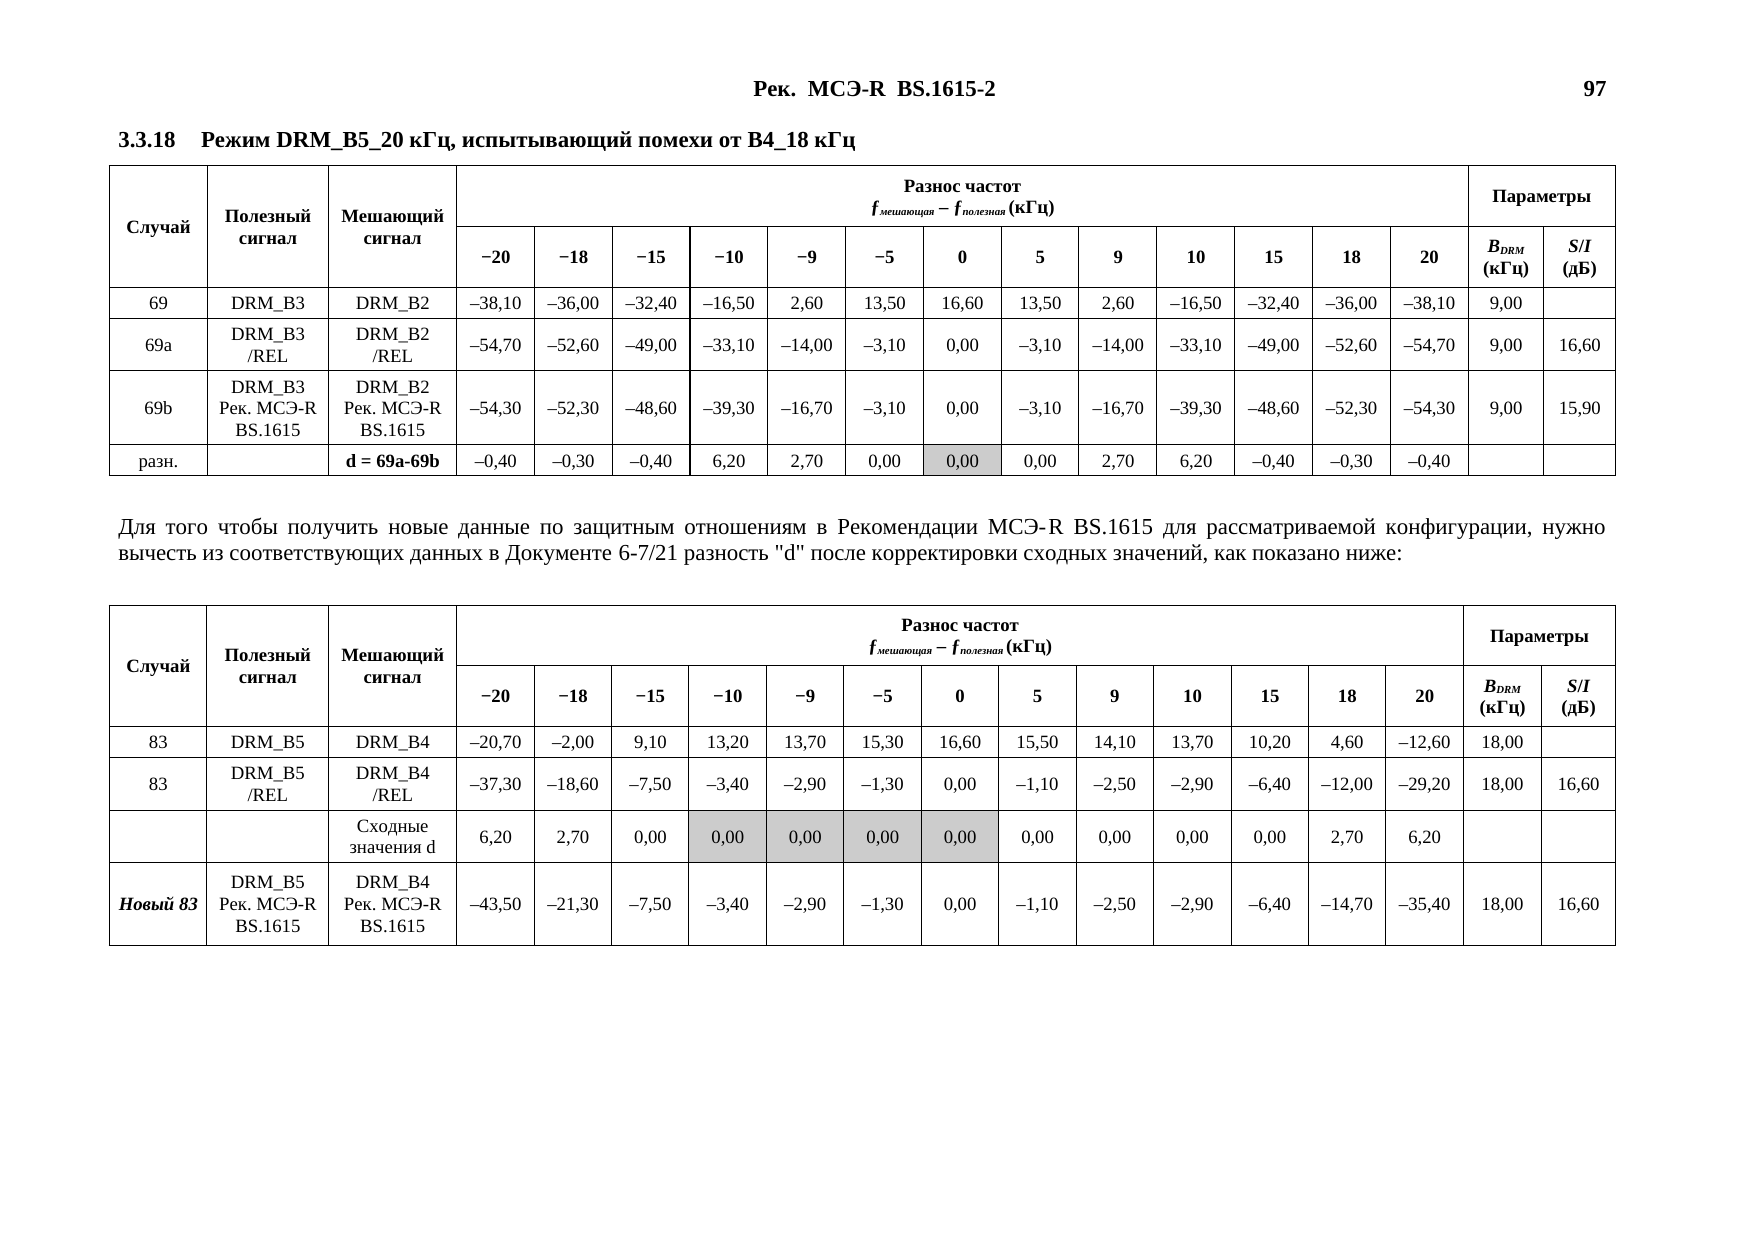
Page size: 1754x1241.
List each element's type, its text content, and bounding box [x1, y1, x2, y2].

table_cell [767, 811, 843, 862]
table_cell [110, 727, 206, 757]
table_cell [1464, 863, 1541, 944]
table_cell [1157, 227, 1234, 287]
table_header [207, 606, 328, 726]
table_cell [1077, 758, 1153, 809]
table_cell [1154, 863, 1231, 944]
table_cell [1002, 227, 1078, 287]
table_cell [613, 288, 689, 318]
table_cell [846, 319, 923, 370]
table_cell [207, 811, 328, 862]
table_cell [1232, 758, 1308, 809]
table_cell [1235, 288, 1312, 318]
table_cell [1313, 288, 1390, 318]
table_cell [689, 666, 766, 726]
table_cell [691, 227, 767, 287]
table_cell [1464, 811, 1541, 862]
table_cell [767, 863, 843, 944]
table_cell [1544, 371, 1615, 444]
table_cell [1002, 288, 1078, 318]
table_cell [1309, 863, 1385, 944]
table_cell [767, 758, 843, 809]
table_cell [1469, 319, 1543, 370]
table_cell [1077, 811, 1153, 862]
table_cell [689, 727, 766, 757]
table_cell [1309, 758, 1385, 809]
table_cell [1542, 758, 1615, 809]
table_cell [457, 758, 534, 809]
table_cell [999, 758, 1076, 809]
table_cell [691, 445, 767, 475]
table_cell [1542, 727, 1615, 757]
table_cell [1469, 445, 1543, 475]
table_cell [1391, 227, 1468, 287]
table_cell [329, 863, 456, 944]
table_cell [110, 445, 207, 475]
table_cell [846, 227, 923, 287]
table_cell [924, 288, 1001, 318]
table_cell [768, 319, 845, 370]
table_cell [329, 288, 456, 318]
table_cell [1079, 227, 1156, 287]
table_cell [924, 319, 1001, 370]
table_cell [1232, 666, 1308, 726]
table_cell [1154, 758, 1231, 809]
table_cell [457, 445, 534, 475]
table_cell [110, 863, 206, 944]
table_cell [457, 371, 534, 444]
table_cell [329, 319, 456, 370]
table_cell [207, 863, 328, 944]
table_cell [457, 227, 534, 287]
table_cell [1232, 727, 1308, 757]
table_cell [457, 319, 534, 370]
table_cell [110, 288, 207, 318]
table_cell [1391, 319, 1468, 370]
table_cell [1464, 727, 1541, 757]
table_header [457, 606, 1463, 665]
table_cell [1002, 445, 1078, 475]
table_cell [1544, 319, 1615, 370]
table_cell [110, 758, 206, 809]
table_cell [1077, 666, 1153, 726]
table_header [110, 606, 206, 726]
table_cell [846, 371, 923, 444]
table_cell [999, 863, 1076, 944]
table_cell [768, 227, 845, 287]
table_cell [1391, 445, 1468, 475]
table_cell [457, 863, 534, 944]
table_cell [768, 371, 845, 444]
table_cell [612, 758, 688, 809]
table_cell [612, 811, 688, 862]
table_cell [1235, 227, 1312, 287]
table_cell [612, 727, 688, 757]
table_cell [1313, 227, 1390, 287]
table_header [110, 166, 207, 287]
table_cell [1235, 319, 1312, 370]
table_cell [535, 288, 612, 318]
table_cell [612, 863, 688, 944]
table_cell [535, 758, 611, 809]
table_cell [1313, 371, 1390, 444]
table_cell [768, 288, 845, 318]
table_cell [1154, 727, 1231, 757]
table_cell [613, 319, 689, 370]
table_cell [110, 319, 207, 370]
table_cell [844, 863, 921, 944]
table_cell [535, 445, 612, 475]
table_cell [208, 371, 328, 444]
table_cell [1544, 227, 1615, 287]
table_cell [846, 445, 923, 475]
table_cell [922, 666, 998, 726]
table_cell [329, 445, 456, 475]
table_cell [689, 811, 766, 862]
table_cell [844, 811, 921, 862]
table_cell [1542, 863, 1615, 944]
subtitle 3.3.18 Режим DRM_B5_20 кГц, испытывающий помехи от B4_18 кГц [118, 126, 1606, 153]
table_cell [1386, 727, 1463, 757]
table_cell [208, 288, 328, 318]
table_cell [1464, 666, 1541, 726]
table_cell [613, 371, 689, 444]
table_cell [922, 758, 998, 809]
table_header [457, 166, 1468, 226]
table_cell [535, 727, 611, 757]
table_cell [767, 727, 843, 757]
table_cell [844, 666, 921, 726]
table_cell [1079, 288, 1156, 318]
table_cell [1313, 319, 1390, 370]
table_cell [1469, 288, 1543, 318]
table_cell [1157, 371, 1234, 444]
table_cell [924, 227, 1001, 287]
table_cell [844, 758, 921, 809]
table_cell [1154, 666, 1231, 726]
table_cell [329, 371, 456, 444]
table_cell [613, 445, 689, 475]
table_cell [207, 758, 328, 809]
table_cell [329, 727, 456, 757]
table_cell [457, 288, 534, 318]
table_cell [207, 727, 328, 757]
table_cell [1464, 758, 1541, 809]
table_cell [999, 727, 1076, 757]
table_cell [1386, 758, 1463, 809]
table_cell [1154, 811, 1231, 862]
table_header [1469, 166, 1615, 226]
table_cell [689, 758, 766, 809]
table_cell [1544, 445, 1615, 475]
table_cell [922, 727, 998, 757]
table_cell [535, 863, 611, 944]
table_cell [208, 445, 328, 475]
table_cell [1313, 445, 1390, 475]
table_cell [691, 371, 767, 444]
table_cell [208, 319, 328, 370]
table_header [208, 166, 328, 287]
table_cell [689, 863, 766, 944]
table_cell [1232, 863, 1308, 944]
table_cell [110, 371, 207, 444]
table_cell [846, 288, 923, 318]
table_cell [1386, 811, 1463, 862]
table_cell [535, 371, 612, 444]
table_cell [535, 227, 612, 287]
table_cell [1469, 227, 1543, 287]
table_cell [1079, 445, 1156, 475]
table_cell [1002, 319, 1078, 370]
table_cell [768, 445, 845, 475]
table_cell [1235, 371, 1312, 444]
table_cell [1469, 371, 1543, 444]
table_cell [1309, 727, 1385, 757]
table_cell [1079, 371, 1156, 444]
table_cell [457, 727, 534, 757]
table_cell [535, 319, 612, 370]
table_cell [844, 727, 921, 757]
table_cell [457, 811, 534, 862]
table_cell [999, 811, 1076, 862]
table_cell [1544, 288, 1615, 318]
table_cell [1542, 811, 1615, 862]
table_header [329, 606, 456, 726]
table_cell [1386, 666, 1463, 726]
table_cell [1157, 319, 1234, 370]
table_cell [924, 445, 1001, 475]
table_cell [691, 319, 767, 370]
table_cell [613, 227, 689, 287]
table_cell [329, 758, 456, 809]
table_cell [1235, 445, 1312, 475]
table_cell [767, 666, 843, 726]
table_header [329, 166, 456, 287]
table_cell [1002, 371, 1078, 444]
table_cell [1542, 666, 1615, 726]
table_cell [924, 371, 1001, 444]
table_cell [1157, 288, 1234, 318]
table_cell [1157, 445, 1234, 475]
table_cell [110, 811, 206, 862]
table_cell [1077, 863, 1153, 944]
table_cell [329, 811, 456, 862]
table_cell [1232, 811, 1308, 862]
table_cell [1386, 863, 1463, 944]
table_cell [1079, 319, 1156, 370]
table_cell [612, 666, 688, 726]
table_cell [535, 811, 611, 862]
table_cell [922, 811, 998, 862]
text Для того чтобы получить новые данные по защитным отношениям в Рекомендации МСЭ-R BS.1615 для рассматриваемой конфигурации, нужно вычесть из соответствующих данных в Документе 6-7/21 разность "d" после корректировки сходных значений, как показано ниже: [118, 513, 1606, 566]
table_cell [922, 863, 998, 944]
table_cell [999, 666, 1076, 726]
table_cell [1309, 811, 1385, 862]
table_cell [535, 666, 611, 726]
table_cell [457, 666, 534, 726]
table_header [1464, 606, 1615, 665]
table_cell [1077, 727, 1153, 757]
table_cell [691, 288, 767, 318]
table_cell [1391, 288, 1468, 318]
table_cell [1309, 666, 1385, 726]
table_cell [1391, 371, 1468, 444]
